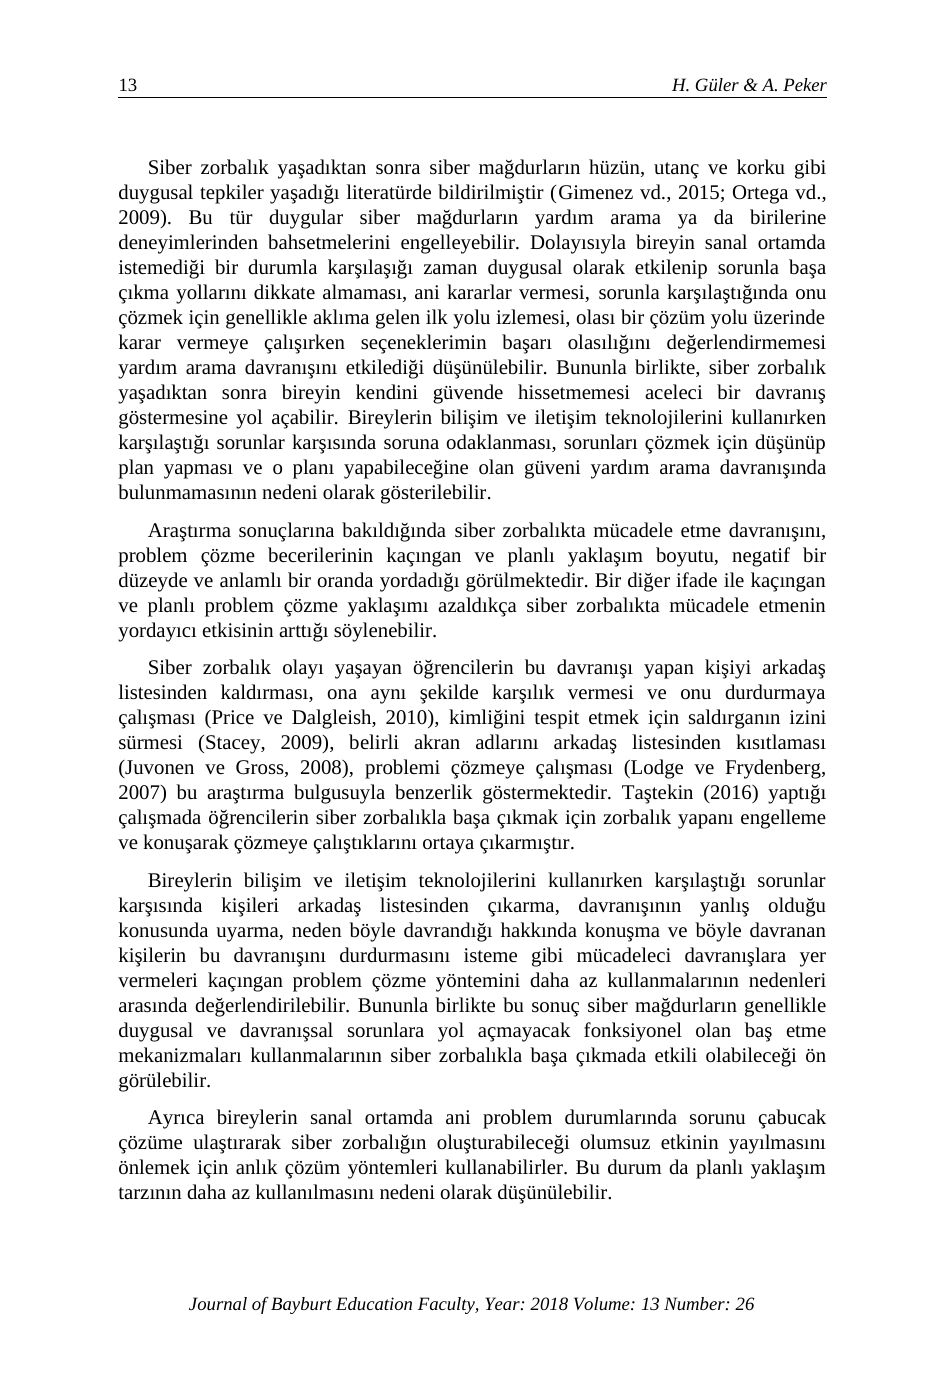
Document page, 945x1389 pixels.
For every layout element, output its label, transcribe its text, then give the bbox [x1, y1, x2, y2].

text Siber zorbalık yaşadıktan sonra siber mağdurların hüzün, utanç ve korku gibi duygusal tepkiler yaşadığı literatürde bildirilmiştir (Gimenez vd., 2015; Ortega vd., 2009). Bu tür duygular siber mağdurların yardım arama ya da birilerine deneyimlerinden bahsetmelerini engelleyebilir. Dolayısıyla bireyin sanal ortamda istemediği bir durumla karşılaşığı zaman duygusal olarak etkilenip sorunla başa çıkma yollarını dikkate almaması, ani kararlar vermesi, sorunla karşılaştığında onu çözmek için genellikle aklıma gelen ilk yolu izlemesi, olası bir çözüm yolu üzerinde karar vermeye çalışırken seçeneklerimin başarı olasılığını değerlendirmemesi yardım arama davranışını etkilediği düşünülebilir. Bununla birlikte, siber zorbalık yaşadıktan sonra bireyin kendini güvende hissetmemesi aceleci bir davranış göstermesine yol açabilir. Bireylerin bilişim ve iletişim teknolojilerini kullanırken karşılaştığı sorunlar karşısında soruna odaklanması, sorunları çözmek için düşünüp plan yapması ve o planı yapabileceğine olan güveni yardım arama davranışında bulunmamasının nedeni olarak gösterilebilir. [118, 154, 827, 504]
text Araştırma sonuçlarına bakıldığında siber zorbalıkta mücadele etme davranışını, problem çözme becerilerinin kaçıngan ve planlı yaklaşım boyutu, negatif bir düzeyde ve anlamlı bir oranda yordadığı görülmektedir. Bir diğer ifade ile kaçıngan ve planlı problem çözme yaklaşımı azaldıkça siber zorbalıkta mücadele etmenin yordayıcı etkisinin arttığı söylenebilir. [118, 517, 827, 642]
text Siber zorbalık olayı yaşayan öğrencilerin bu davranışı yapan kişiyi arkadaş listesinden kaldırması, ona aynı şekilde karşılık vermesi ve onu durdurmaya çalışması (Price ve Dalgleish, 2010), kimliğini tespit etmek için saldırganın izini sürmesi (Stacey, 2009), belirli akran adlarını arkadaş listesinden kısıtlaması (Juvonen ve Gross, 2008), problemi çözmeye çalışması (Lodge ve Frydenberg, 2007) bu araştırma bulgusuyla benzerlik göstermektedir. Taştekin (2016) yaptığı çalışmada öğrencilerin siber zorbalıkla başa çıkmak için zorbalık yapanı engelleme ve konuşarak çözmeye çalıştıklarını ortaya çıkarmıştır. [118, 654, 827, 854]
text Bireylerin bilişim ve iletişim teknolojilerini kullanırken karşılaştığı sorunlar karşısında kişileri arkadaş listesinden çıkarma, davranışının yanlış olduğu konusunda uyarma, neden böyle davrandığı hakkında konuşma ve böyle davranan kişilerin bu davranışını durdurmasını isteme gibi mücadeleci davranışlara yer vermeleri kaçıngan problem çözme yöntemini daha az kullanmalarının nedenleri arasında değerlendirilebilir. Bununla birlikte bu sonuç siber mağdurların genellikle duygusal ve davranışsal sorunlara yol açmayacak fonksiyonel olan baş etme mekanizmaları kullanmalarının siber zorbalıkla başa çıkmada etkili olabileceği ön görülebilir. [118, 867, 827, 1092]
text Ayrıca bireylerin sanal ortamda ani problem durumlarında sorunu çabucak çözüme ulaştırarak siber zorbalığın oluşturabileceği olumsuz etkinin yayılmasını önlemek için anlık çözüm yöntemleri kullanabilirler. Bu durum da planlı yaklaşım tarzının daha az kullanılmasını nedeni olarak düşünülebilir. [118, 1104, 827, 1204]
